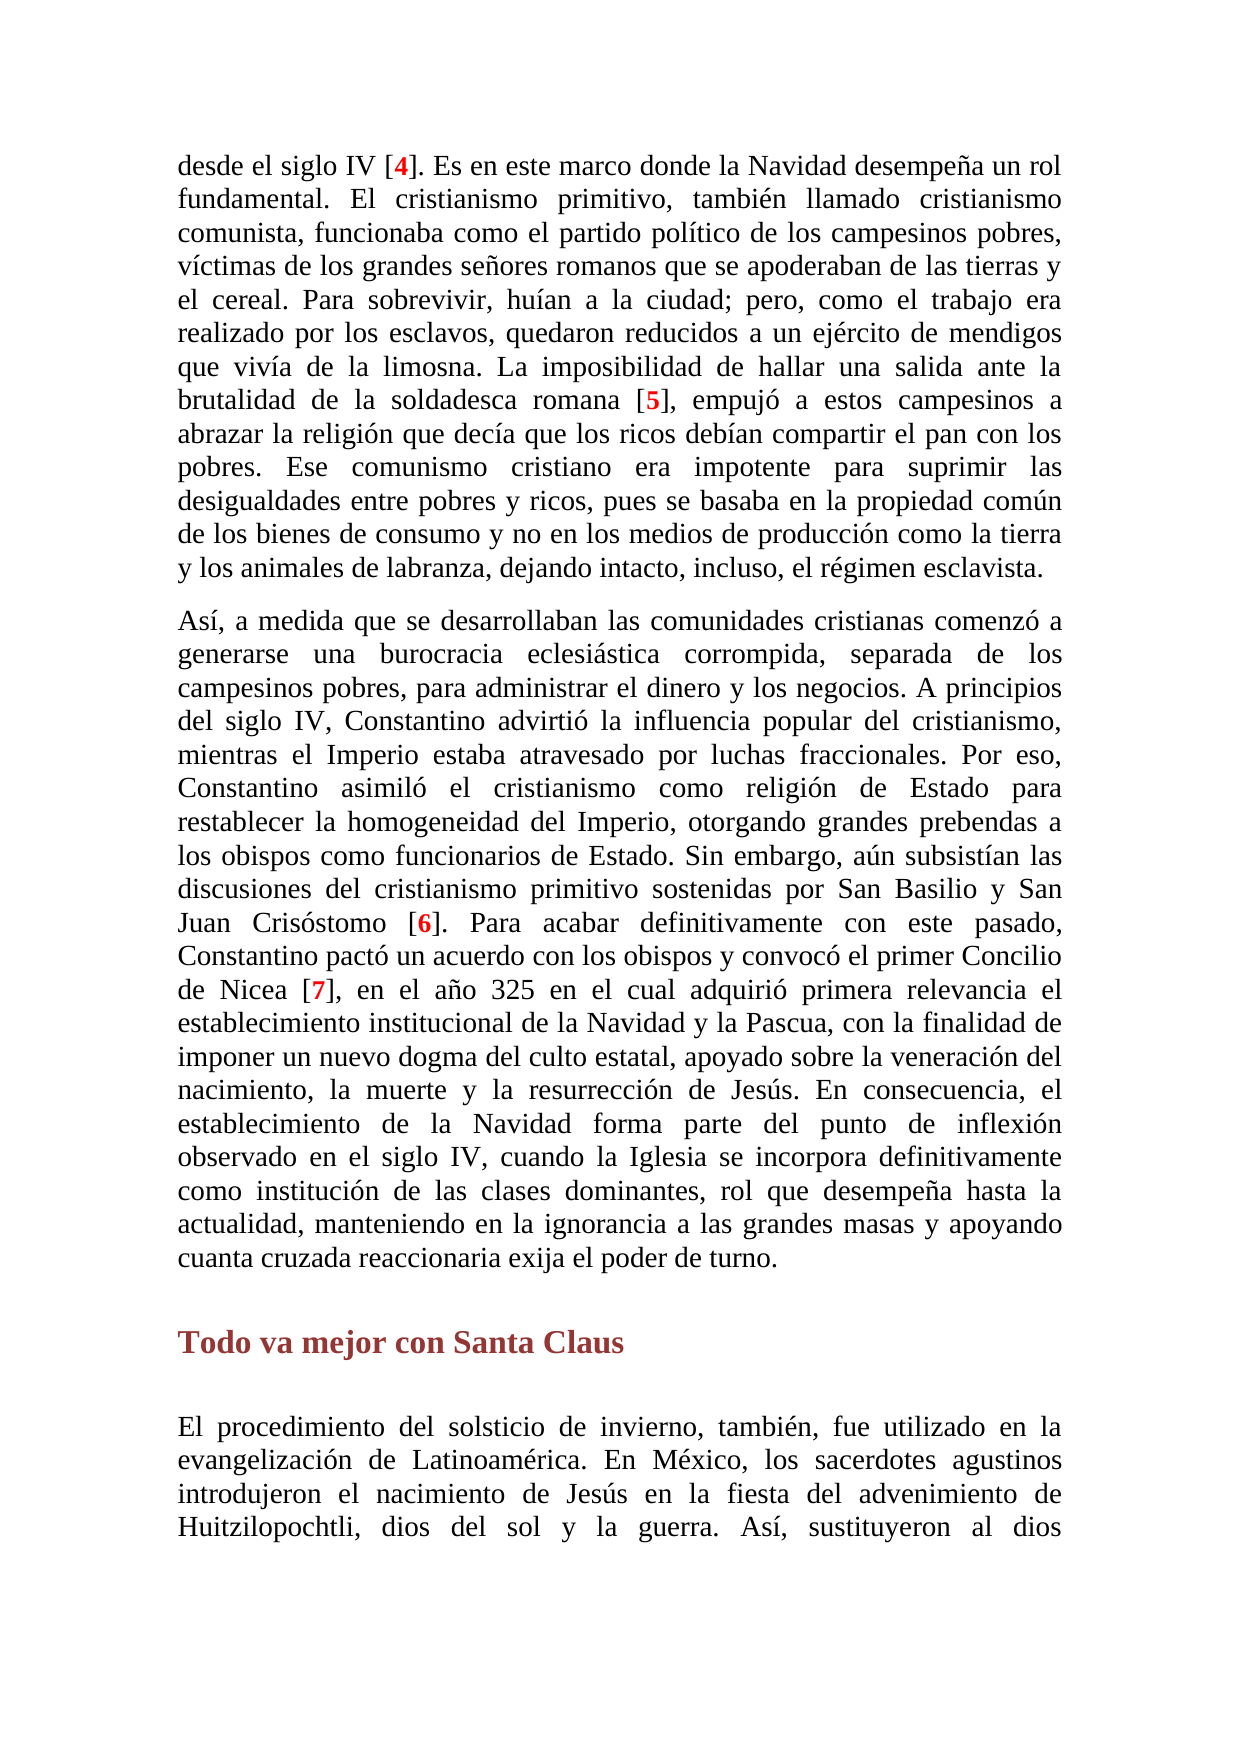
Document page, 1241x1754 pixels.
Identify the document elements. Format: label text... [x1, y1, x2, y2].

text Así, a medida que se desarrollaban las comunidades cristianas comenzó a generarse una burocracia eclesiástica corrompida, separada de los campesinos pobres, para administrar el dinero y los negocios. A principios del siglo IV, Constantino advirtió la influencia popular del cristianismo, mientras el Imperio estaba atravesado por luchas fraccionales. Por eso, Constantino asimiló el cristianismo como religión de Estado para restablecer la homogeneidad del Imperio, otorgando grandes prebendas a los obispos como funcionarios de Estado. Sin embargo, aún subsistían las discusiones del cristianismo primitivo sostenidas por San Basilio y San Juan Crisóstomo [6]. Para acabar definitivamente con este pasado, Constantino pactó un acuerdo con los obispos y convocó el primer Concilio de Nicea [7], en el año 325 en el cual adquirió primera relevancia el establecimiento institucional de la Navidad y la Pascua, con la finalidad de imponer un nuevo dogma del culto estatal, apoyado sobre la veneración del nacimiento, la muerte y la resurrección de Jesús. En consecuencia, el establecimiento de la Navidad forma parte del punto de inflexión observado en el siglo IV, cuando la Iglesia se incorpora definitivamente como institución de las clases dominantes, rol que desempeña hasta la actualidad, manteniendo en la ignorancia a las grandes masas y apoyando cuanta cruzada reaccionaria exija el poder de turno. [177, 603, 1063, 1274]
text Todo va mejor con Santa Claus [177, 1322, 1063, 1360]
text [177, 1409, 1063, 1543]
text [177, 148, 1063, 584]
